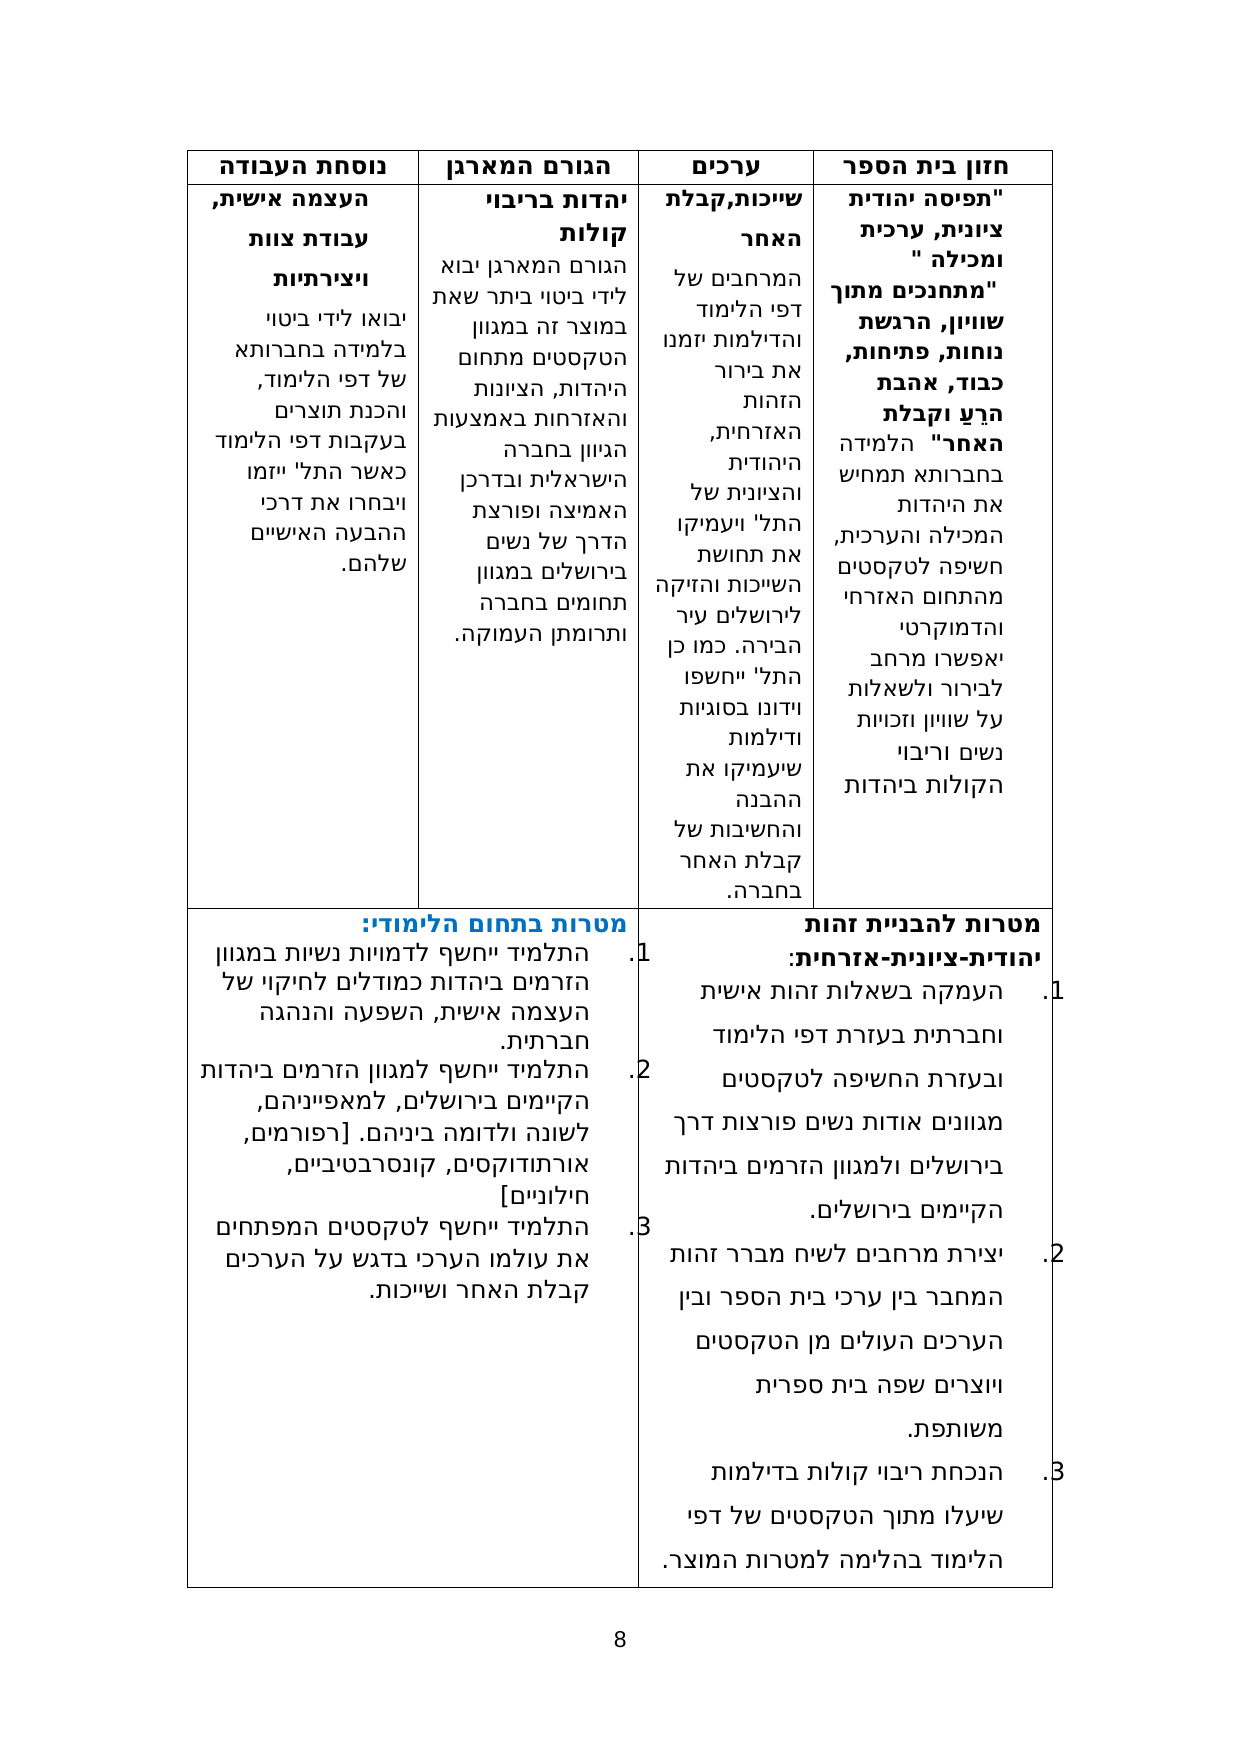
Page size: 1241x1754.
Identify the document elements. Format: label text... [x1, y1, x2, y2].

table_cell נוסחת העבודה [188, 151, 418, 184]
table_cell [188, 909, 638, 1587]
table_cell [639, 909, 1052, 1587]
table_cell "תפיסה יהודית ציונית, ערכית ומכילה " "מתחנכים מתוך שוויון, הרגשת נוחות, פתיחות, כבוד, אהבת הרֵעַ וקבלת האחר" הלמידה בחברותא תמחיש את היהדות המכילה והערכית, חשיפה לטקסטים מהתחום האזרחי והדמוקרטי יאפשרו מרחב לבירור ולשאלות על שוויון וזכויות נשים וריבוי הקולות ביהדות [814, 185, 1052, 908]
table_cell הגורם המארגן [419, 151, 638, 184]
table_cell שייכות,קבלת האחר המרחבים של דפי הלימוד והדילמות יזמנו את בירור הזהות האזרחית, היהודית והציונית של התל' ויעמיקו את תחושת השייכות והזיקה לירושלים עיר הבירה. כמו כן התל' ייחשפו וידונו בסוגיות ודילמות שיעמיקו את ההבנה והחשיבות של קבלת האחר בחברה. [639, 185, 813, 908]
table_cell חזון בית הספר [814, 151, 1052, 184]
table_cell העצמה אישית, עבודת צוות ויצירתיות יבואו לידי ביטוי בלמידה בחברותא של דפי הלימוד, והכנת תוצרים בעקבות דפי הלימוד כאשר התל' ייזמו ויבחרו את דרכי ההבעה האישיים שלהם. [188, 185, 418, 908]
table_cell ערכים [639, 151, 813, 184]
table_cell יהדות בריבוי קולות הגורם המארגן יבוא לידי ביטוי ביתר שאת במוצר זה במגוון הטקסטים מתחום היהדות, הציונות והאזרחות באמצעות הגיוון בחברה הישראלית ובדרכן האמיצה ופורצת הדרך של נשים בירושלים במגוון תחומים בחברה ותרומתן העמוקה. [419, 185, 638, 908]
